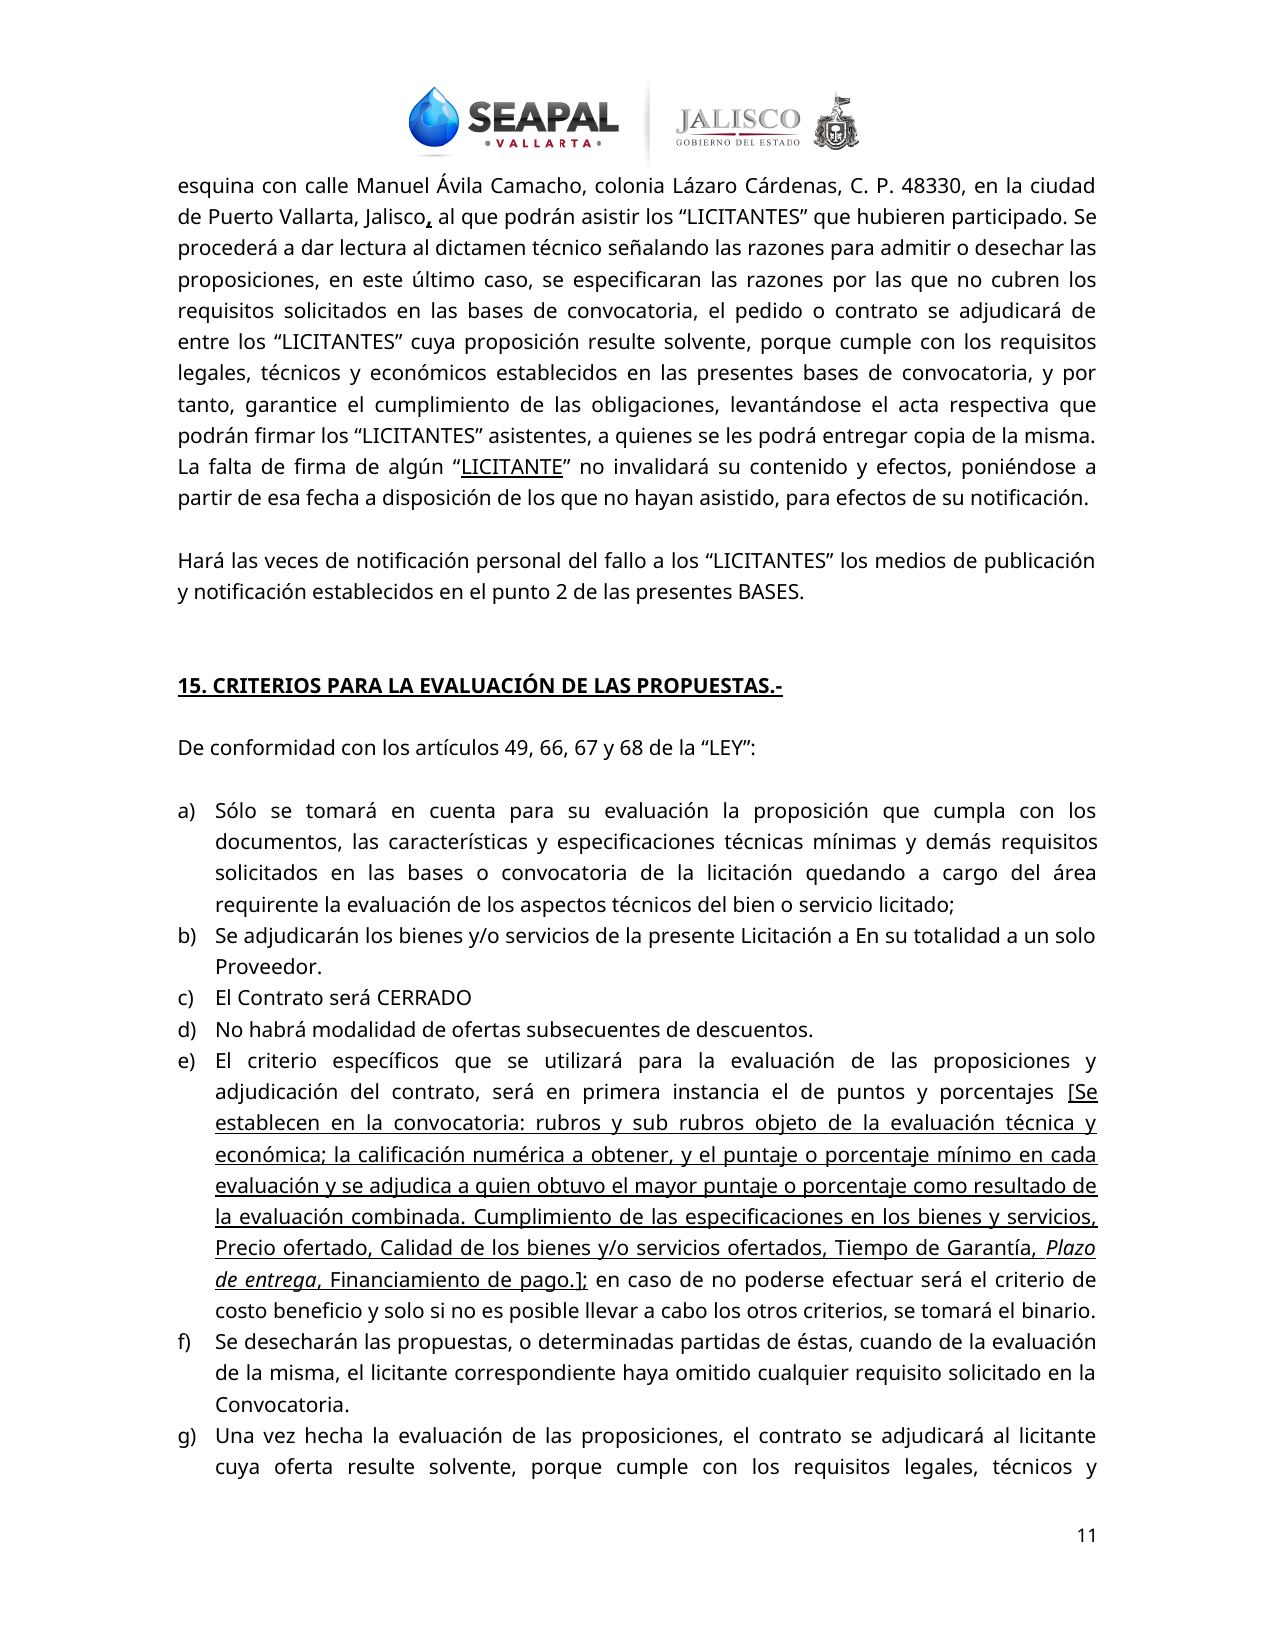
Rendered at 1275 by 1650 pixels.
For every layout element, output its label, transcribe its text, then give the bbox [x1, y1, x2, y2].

list Se desecharán las propuestas, o determinadas partidas de éstas, cuando de la evaluación de la misma, el licitante correspondiente haya omitido cualquier requisito solicitado en la Convocatoria. [177, 1327, 1098, 1418]
text De conformidad con los artículos 49, 66, 67 y 68 de la “LEY”: [177, 733, 1098, 762]
list El Contrato será CERRADO [177, 983, 1098, 1012]
list El criterio específicos que se utilizará para la evaluación de las proposiciones y adjudicación del contrato, será en primera instancia el de puntos y porcentajes [Se establecen en la convocatoria: rubros y sub rubros objeto de la evaluación técnica y económica; la calificación numérica a obtener, y el puntaje o porcentaje mínimo en cada evaluación y se adjudica a quien obtuvo el mayor puntaje o porcentaje como resultado de la evaluación combinada. Cumplimiento de las especificaciones en los bienes y servicios, Precio ofertado, Calidad de los bienes y/o servicios ofertados, Tiempo de Garantía, Plazo de entrega, Financiamiento de pago.]; en caso de no poderse efectuar será el criterio de costo beneficio y solo si no es posible llevar a cabo los otros criterios, se tomará el binario. [177, 1046, 1098, 1324]
text 15. CRITERIOS PARA LA EVALUACIÓN DE LAS PROPUESTAS.- [177, 671, 1098, 699]
list No habrá modalidad de ofertas subsecuentes de descuentos. [177, 1015, 1098, 1043]
list Sólo se tomará en cuenta para su evaluación la proposición que cumpla con los documentos, las características y especificaciones técnicas mínimas y demás requisitos solicitados en las bases o convocatoria de la licitación quedando a cargo del área requirente la evaluación de los aspectos técnicos del bien o servicio licitado; [177, 796, 1098, 918]
list Se adjudicarán los bienes y/o servicios de la presente Licitación a En su totalidad a un solo Proveedor. [177, 921, 1098, 981]
text Hará las veces de notificación personal del fallo a los “LICITANTES” los medios de publicación y notificación establecidos en el punto 2 de las presentes BASES. [177, 546, 1098, 606]
picture [406, 73, 869, 171]
